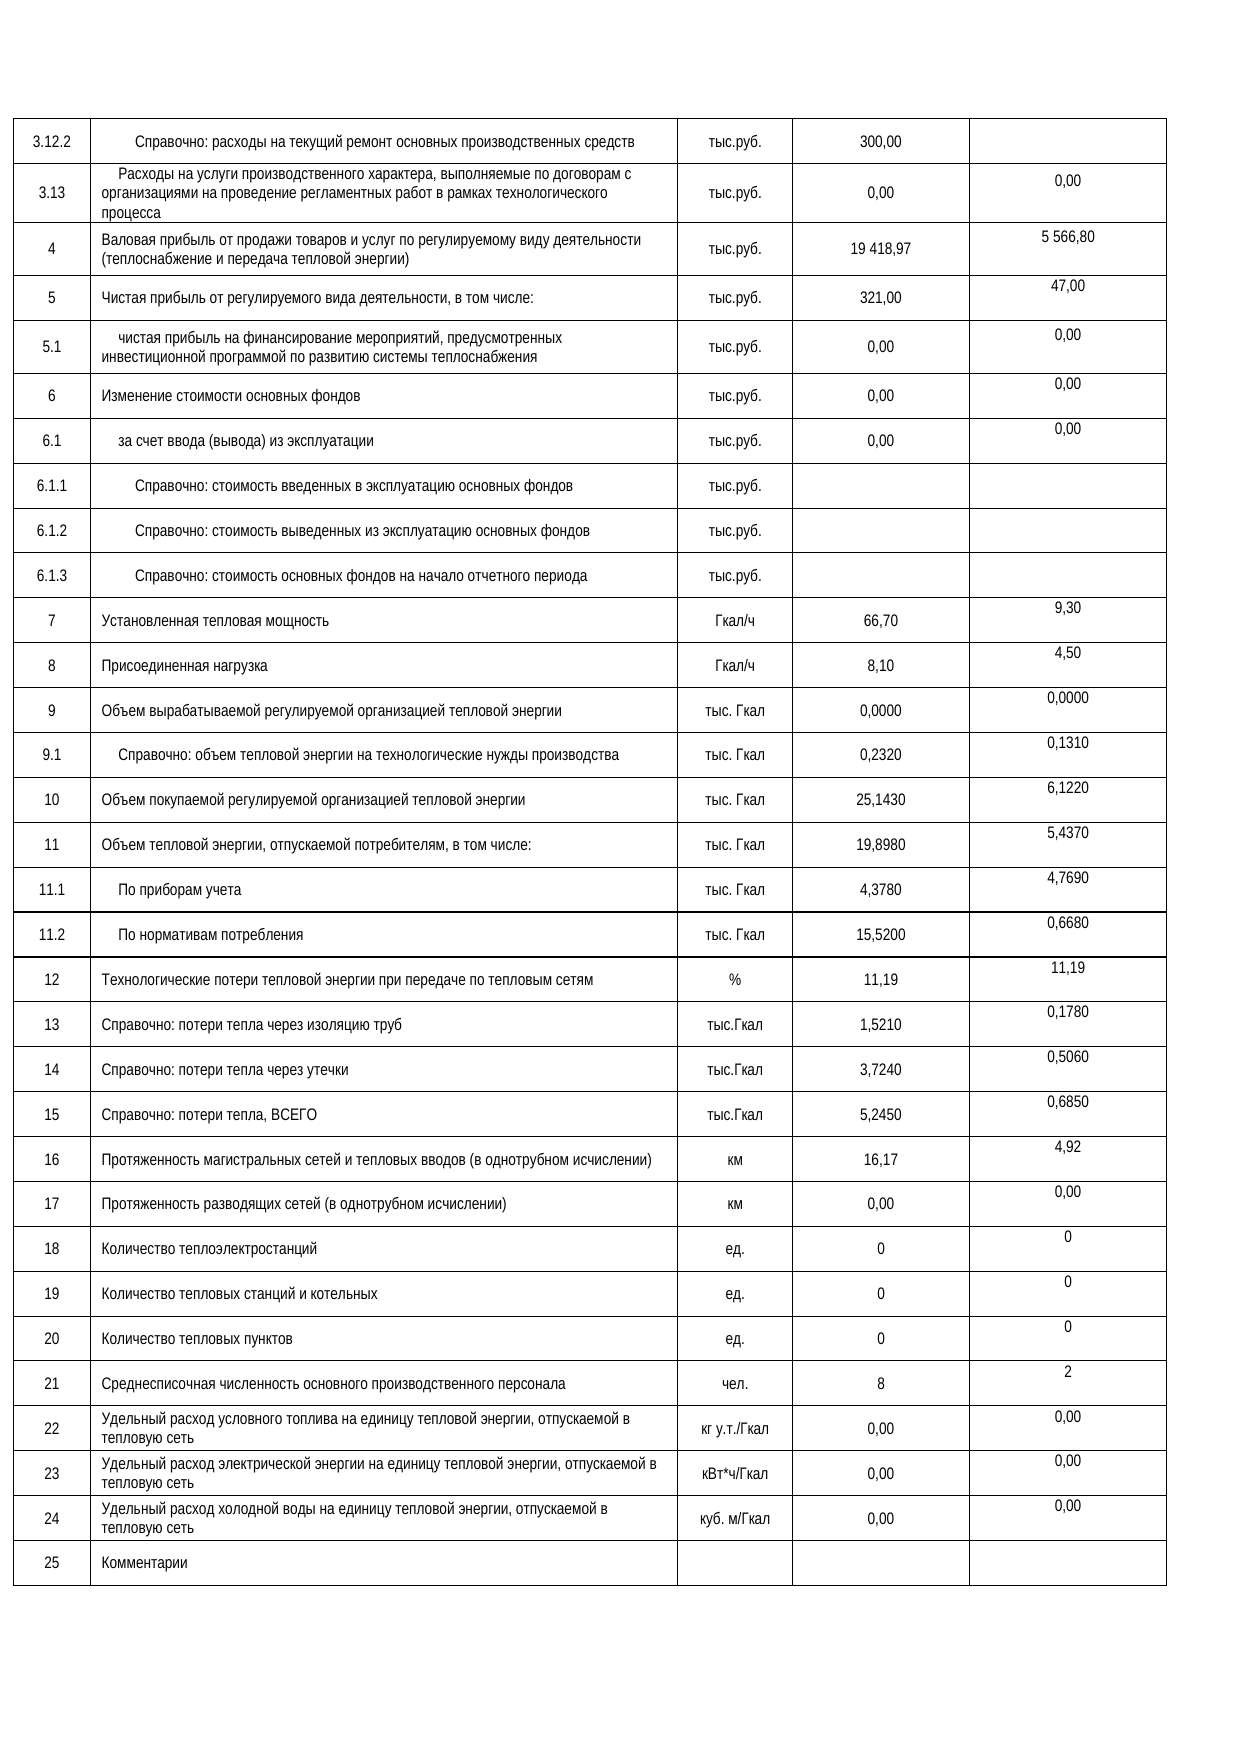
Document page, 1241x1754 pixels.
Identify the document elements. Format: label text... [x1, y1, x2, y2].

table_cell 8 [793, 1361, 969, 1405]
table_cell 4,3780 [793, 868, 969, 911]
table_cell 19,8980 [793, 823, 969, 867]
table_cell 25,1430 [793, 778, 969, 822]
table_cell [970, 119, 1166, 163]
table_cell Количество теплоэлектростанций [91, 1227, 677, 1271]
table_cell Гкал/ч [678, 643, 792, 687]
table_cell 0,00 [793, 321, 969, 373]
table_cell 6.1.2 [14, 509, 90, 552]
table_cell 3.13 [14, 164, 90, 222]
table_cell тыс.руб. [678, 276, 792, 319]
table_cell тыс.руб. [678, 223, 792, 275]
table_cell 4,92 [970, 1137, 1166, 1181]
table_cell 0,00 [793, 1406, 969, 1450]
table_cell 12 [14, 958, 90, 1001]
table_cell км [678, 1137, 792, 1181]
table_cell Объем покупаемой регулируемой организацией тепловой энергии [91, 778, 677, 822]
table_cell 0,00 [793, 1451, 969, 1495]
table_cell Справочно: потери тепла через утечки [91, 1047, 677, 1091]
table_cell 11 [14, 823, 90, 867]
table_cell Валовая прибыль от продажи товаров и услуг по регулируемому виду деятельности (теплоснабжение и передача тепловой энергии) [91, 223, 677, 275]
table_cell 11.1 [14, 868, 90, 911]
table_cell Гкал/ч [678, 598, 792, 642]
table_cell за счет ввода (вывода) из эксплуатации [91, 419, 677, 462]
table_cell тыс.руб. [678, 419, 792, 462]
table_cell тыс.Гкал [678, 1092, 792, 1136]
table_cell 0 [970, 1317, 1166, 1360]
table_cell кВт*ч/Гкал [678, 1451, 792, 1495]
table_cell Справочно: потери тепла через изоляцию труб [91, 1002, 677, 1046]
table_cell Объем вырабатываемой регулируемой организацией тепловой энергии [91, 688, 677, 732]
table_cell % [678, 958, 792, 1001]
table_cell 0,00 [970, 1406, 1166, 1450]
table_cell 6.1 [14, 419, 90, 462]
table_cell По нормативам потребления [91, 913, 677, 956]
table_cell чистая прибыль на финансирование мероприятий, предусмотренных инвестиционной программой по развитию системы теплоснабжения [91, 321, 677, 373]
table_cell 21 [14, 1361, 90, 1405]
table_cell 0,00 [793, 419, 969, 462]
table_cell 0,00 [970, 1451, 1166, 1495]
table_cell Справочно: стоимость введенных в эксплуатацию основных фондов [91, 464, 677, 507]
table_cell Справочно: стоимость выведенных из эксплуатацию основных фондов [91, 509, 677, 552]
table_cell тыс. Гкал [678, 868, 792, 911]
table_cell 5.1 [14, 321, 90, 373]
table_cell 0,00 [793, 164, 969, 222]
table_cell [970, 553, 1166, 597]
table_cell 0,0000 [970, 688, 1166, 732]
table_cell [970, 464, 1166, 507]
table_cell 3,7240 [793, 1047, 969, 1091]
table_cell тыс.руб. [678, 553, 792, 597]
table_cell 19 418,97 [793, 223, 969, 275]
table_cell Справочно: стоимость основных фондов на начало отчетного периода [91, 553, 677, 597]
table_cell 0,00 [793, 374, 969, 418]
table_cell 1,5210 [793, 1002, 969, 1046]
table_cell Количество тепловых пунктов [91, 1317, 677, 1360]
table_cell Количество тепловых станций и котельных [91, 1272, 677, 1316]
table_cell [793, 464, 969, 507]
table_cell куб. м/Гкал [678, 1496, 792, 1540]
table_cell тыс.руб. [678, 119, 792, 163]
table_cell Справочно: потери тепла, ВСЕГО [91, 1092, 677, 1136]
table_cell Установленная тепловая мощность [91, 598, 677, 642]
table_cell 4,7690 [970, 868, 1166, 911]
table_cell 0,5060 [970, 1047, 1166, 1091]
table_cell 0,00 [793, 1182, 969, 1226]
table_cell ед. [678, 1272, 792, 1316]
table_cell 7 [14, 598, 90, 642]
table_cell 16,17 [793, 1137, 969, 1181]
table_cell 0,00 [970, 1496, 1166, 1540]
table_cell Чистая прибыль от регулируемого вида деятельности, в том числе: [91, 276, 677, 319]
table_cell 6,1220 [970, 778, 1166, 822]
table_cell Удельный расход условного топлива на единицу тепловой энергии, отпускаемой в тепловую сеть [91, 1406, 677, 1450]
table_cell тыс. Гкал [678, 778, 792, 822]
table_cell 9.1 [14, 733, 90, 777]
table_cell 6.1.3 [14, 553, 90, 597]
table_cell Протяженность магистральных сетей и тепловых вводов (в однотрубном исчислении) [91, 1137, 677, 1181]
table_cell Протяженность разводящих сетей (в однотрубном исчислении) [91, 1182, 677, 1226]
table_cell 0 [970, 1272, 1166, 1316]
table_cell 20 [14, 1317, 90, 1360]
table_cell 11,19 [970, 958, 1166, 1001]
table_cell 25 [14, 1541, 90, 1585]
table_cell Комментарии [91, 1541, 677, 1585]
table_cell Справочно: расходы на текущий ремонт основных производственных средств [91, 119, 677, 163]
table_cell ед. [678, 1227, 792, 1271]
table_cell кг у.т./Гкал [678, 1406, 792, 1450]
table_cell 10 [14, 778, 90, 822]
table_cell 24 [14, 1496, 90, 1540]
table_cell 15 [14, 1092, 90, 1136]
table_cell 23 [14, 1451, 90, 1495]
table_cell 4 [14, 223, 90, 275]
table_cell 321,00 [793, 276, 969, 319]
table_cell тыс.руб. [678, 321, 792, 373]
table_cell тыс. Гкал [678, 688, 792, 732]
table_cell тыс. Гкал [678, 733, 792, 777]
table_cell тыс.руб. [678, 464, 792, 507]
table_cell 22 [14, 1406, 90, 1450]
table_cell 0,00 [970, 374, 1166, 418]
table_cell 5 566,80 [970, 223, 1166, 275]
table_cell 17 [14, 1182, 90, 1226]
table_cell ед. [678, 1317, 792, 1360]
table_cell 0 [793, 1317, 969, 1360]
table_cell 0,1780 [970, 1002, 1166, 1046]
table_cell Объем тепловой энергии, отпускаемой потребителям, в том числе: [91, 823, 677, 867]
table_cell 0,6680 [970, 913, 1166, 956]
table_cell 15,5200 [793, 913, 969, 956]
table_cell 0,1310 [970, 733, 1166, 777]
table_cell 14 [14, 1047, 90, 1091]
table_cell 6 [14, 374, 90, 418]
table_cell тыс. Гкал [678, 913, 792, 956]
table_cell тыс.руб. [678, 164, 792, 222]
table_cell 0,6850 [970, 1092, 1166, 1136]
table_cell 5,2450 [793, 1092, 969, 1136]
table_cell [678, 1541, 792, 1585]
table_cell 8 [14, 643, 90, 687]
table_cell Расходы на услуги производственного характера, выполняемые по договорам с организациями на проведение регламентных работ в рамках технологического процесса [91, 164, 677, 222]
table_cell [793, 509, 969, 552]
table_cell 47,00 [970, 276, 1166, 319]
table_cell 5,4370 [970, 823, 1166, 867]
table_cell 16 [14, 1137, 90, 1181]
table_cell Справочно: объем тепловой энергии на технологические нужды производства [91, 733, 677, 777]
table_cell 8,10 [793, 643, 969, 687]
table_cell [793, 1541, 969, 1585]
table_cell 9 [14, 688, 90, 732]
table_cell Изменение стоимости основных фондов [91, 374, 677, 418]
table_cell 13 [14, 1002, 90, 1046]
table_cell 66,70 [793, 598, 969, 642]
table_cell [970, 1541, 1166, 1585]
table_cell 18 [14, 1227, 90, 1271]
table_cell 300,00 [793, 119, 969, 163]
table_cell тыс. Гкал [678, 823, 792, 867]
table_cell тыс.Гкал [678, 1047, 792, 1091]
table_cell 0,00 [793, 1496, 969, 1540]
table_cell 0 [793, 1272, 969, 1316]
table_cell 0,0000 [793, 688, 969, 732]
table_cell 0,00 [970, 164, 1166, 222]
table_cell Удельный расход холодной воды на единицу тепловой энергии, отпускаемой в тепловую сеть [91, 1496, 677, 1540]
table_cell 0,2320 [793, 733, 969, 777]
table_cell 11,19 [793, 958, 969, 1001]
table_cell 0,00 [970, 419, 1166, 462]
table_cell Присоединенная нагрузка [91, 643, 677, 687]
table_cell тыс.Гкал [678, 1002, 792, 1046]
table_cell 0,00 [970, 321, 1166, 373]
table_cell Среднесписочная численность основного производственного персонала [91, 1361, 677, 1405]
table_cell тыс.руб. [678, 509, 792, 552]
table_cell Технологические потери тепловой энергии при передаче по тепловым сетям [91, 958, 677, 1001]
table_cell тыс.руб. [678, 374, 792, 418]
table_cell 0,00 [970, 1182, 1166, 1226]
table_cell 6.1.1 [14, 464, 90, 507]
table_cell 5 [14, 276, 90, 319]
table_cell км [678, 1182, 792, 1226]
table_cell 4,50 [970, 643, 1166, 687]
table_cell 0 [793, 1227, 969, 1271]
table_cell 11.2 [14, 913, 90, 956]
table_cell [793, 553, 969, 597]
table_cell [970, 509, 1166, 552]
table_cell 9,30 [970, 598, 1166, 642]
table_cell 19 [14, 1272, 90, 1316]
table_cell чел. [678, 1361, 792, 1405]
table_cell Удельный расход электрической энергии на единицу тепловой энергии, отпускаемой в тепловую сеть [91, 1451, 677, 1495]
table_cell 2 [970, 1361, 1166, 1405]
table_cell 0 [970, 1227, 1166, 1271]
table_cell 3.12.2 [14, 119, 90, 163]
table_cell По приборам учета [91, 868, 677, 911]
